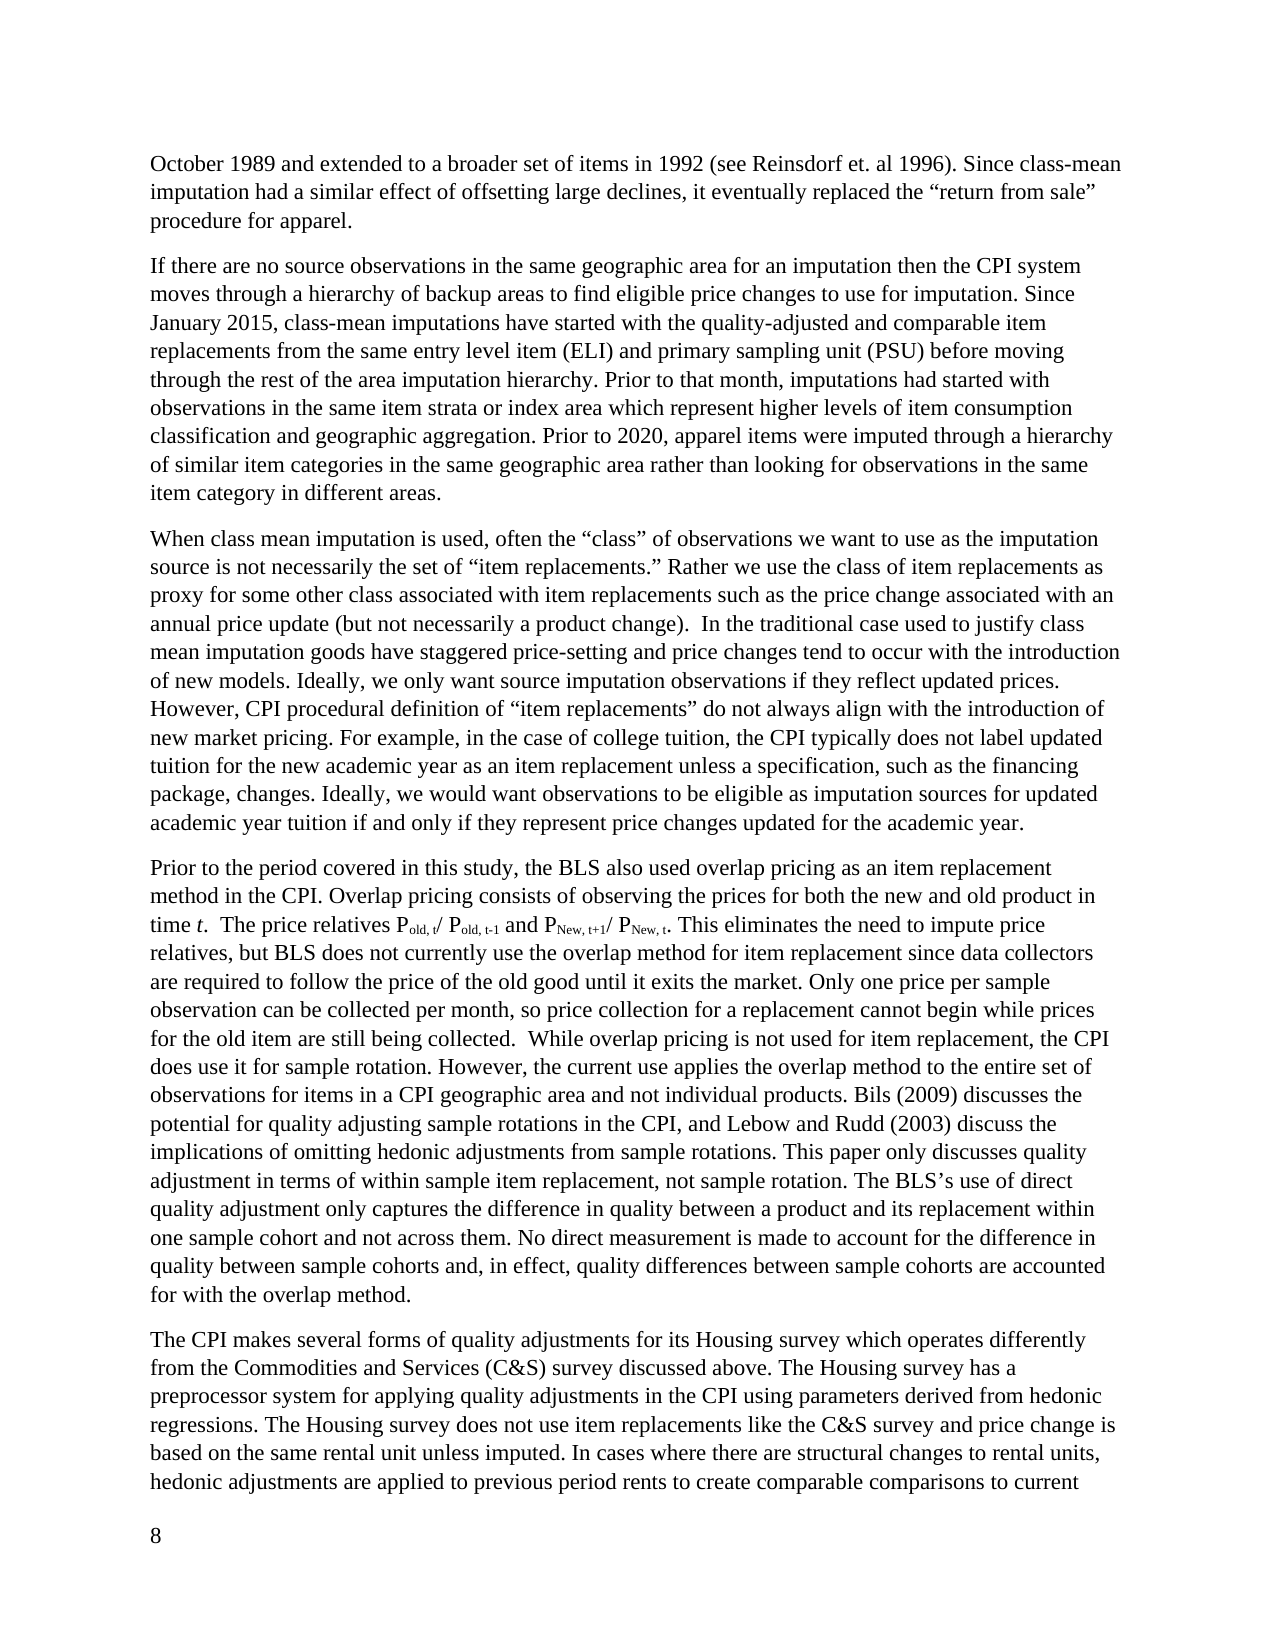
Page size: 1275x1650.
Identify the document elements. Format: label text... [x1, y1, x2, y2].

text Prior to the period covered in this study, the BLS also used overlap pricing as an item replacement method in the CPI. Overlap pricing consists of observing the prices for both the new and old product in time t. The price relatives Pold, t/ Pold, t-1 and PNew, t+1/ PNew, t. This eliminates the need to impute price relatives, but BLS does not currently use the overlap method for item replacement since data collectors are required to follow the price of the old good until it exits the market. Only one price per sample observation can be collected per month, so price collection for a replacement cannot begin while prices for the old item are still being collected. While overlap pricing is not used for item replacement, the CPI does use it for sample rotation. However, the current use applies the overlap method to the entire set of observations for items in a CPI geographic area and not individual products. Bils (2009) discusses the potential for quality adjusting sample rotations in the CPI, and Lebow and Rudd (2003) discuss the implications of omitting hedonic adjustments from sample rotations. This paper only discusses quality adjustment in terms of within sample item replacement, not sample rotation. The BLS’s use of direct quality adjustment only captures the difference in quality between a product and its replacement within one sample cohort and not across them. No direct measurement is made to account for the difference in quality between sample cohorts and, in effect, quality differences between sample cohorts are accounted for with the overlap method. [150, 854, 1125, 1307]
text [150, 150, 1125, 233]
text When class mean imputation is used, often the “class” of observations we want to use as the imputation source is not necessarily the set of “item replacements.” Rather we use the class of item replacements as proxy for some other class associated with item replacements such as the price change associated with an annual price update (but not necessarily a product change). In the traditional case used to justify class mean imputation goods have staggered price-setting and price changes tend to occur with the introduction of new models. Ideally, we only want source imputation observations if they reflect updated prices. However, CPI procedural definition of “item replacements” do not always align with the introduction of new market pricing. For example, in the case of college tuition, the CPI typically does not label updated tuition for the new academic year as an item replacement unless a specification, such as the financing package, changes. Ideally, we would want observations to be eligible as imputation sources for updated academic year tuition if and only if they represent price changes updated for the academic year. [150, 524, 1125, 835]
text If there are no source observations in the same geographic area for an imputation then the CPI system moves through a hierarchy of backup areas to find eligible price changes to use for imputation. Since January 2015, class-mean imputations have started with the quality-adjusted and comparable item replacements from the same entry level item (ELI) and primary sampling unit (PSU) before moving through the rest of the area imputation hierarchy. Prior to that month, imputations had started with observations in the same item strata or index area which represent higher levels of item consumption classification and geographic aggregation. Prior to 2020, apparel items were imputed through a hierarchy of similar item categories in the same geographic area rather than looking for observations in the same item category in different areas. [150, 252, 1125, 506]
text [150, 1326, 1125, 1494]
